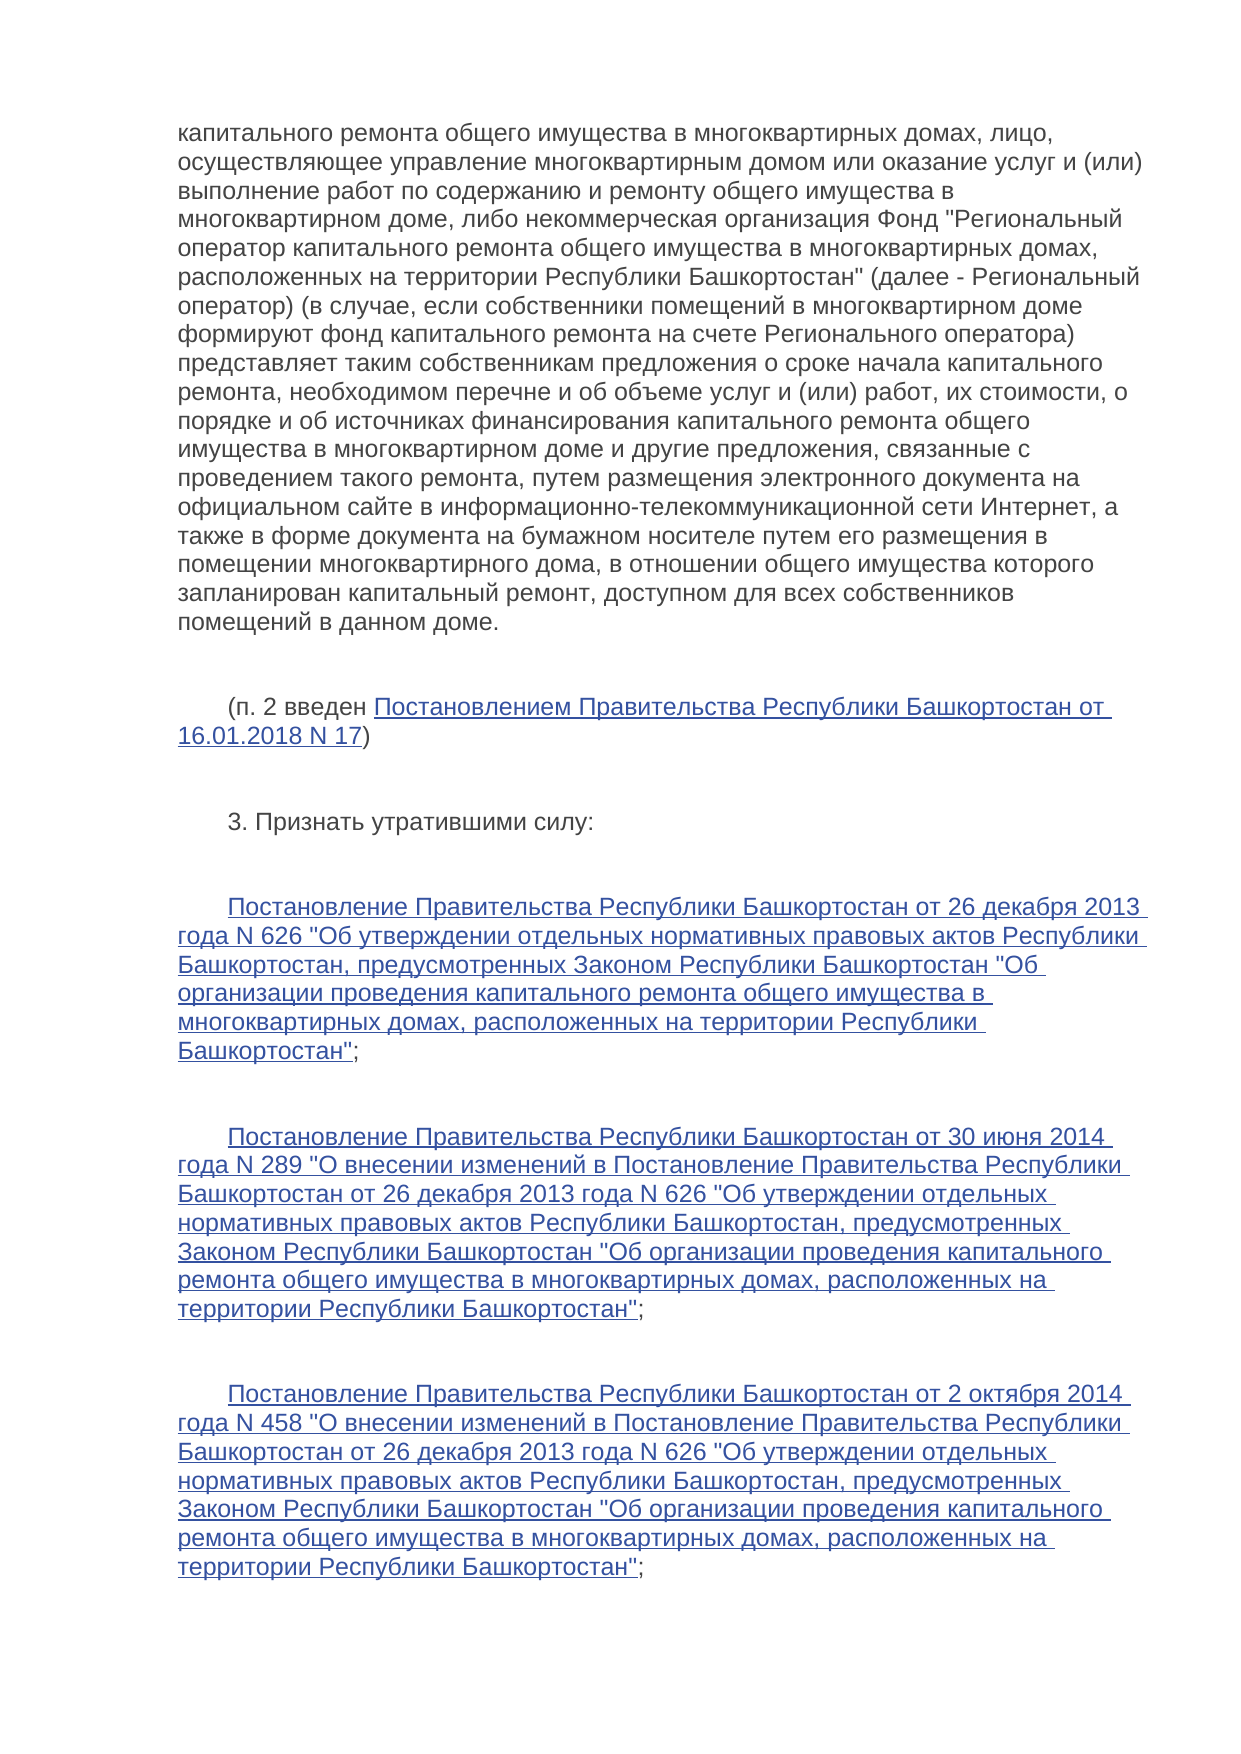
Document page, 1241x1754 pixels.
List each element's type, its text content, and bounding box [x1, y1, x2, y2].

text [177, 118, 1152, 664]
text Постановление Правительства Республики Башкортостан от 30 июня 2014 года N 289 "О внесении изменений в Постановление Правительства Республики Башкортостан от 26 декабря 2013 года N 626 "Об утверждении отдельных нормативных правовых актов Республики Башкортостан, предусмотренных Законом Республики Башкортостан "Об организации проведения капитального ремонта общего имущества в многоквартирных домах, расположенных на территории Республики Башкортостан"; [177, 1121, 1152, 1351]
text 3. Признать утратившими силу: [177, 807, 1152, 863]
text Постановление Правительства Республики Башкортостан от 26 декабря 2013 года N 626 "Об утверждении отдельных нормативных правовых актов Республики Башкортостан, предусмотренных Законом Республики Башкортостан "Об организации проведения капитального ремонта общего имущества в многоквартирных домах, расположенных на территории Республики Башкортостан"; [177, 892, 1152, 1093]
text Постановление Правительства Республики Башкортостан от 2 октября 2014 года N 458 "О внесении изменений в Постановление Правительства Республики Башкортостан от 26 декабря 2013 года N 626 "Об утверждении отдельных нормативных правовых актов Республики Башкортостан, предусмотренных Законом Республики Башкортостан "Об организации проведения капитального ремонта общего имущества в многоквартирных домах, расположенных на территории Республики Башкортостан"; [177, 1379, 1152, 1609]
text (п. 2 введен Постановлением Правительства Республики Башкортостан от 16.01.2018 N 17) [177, 692, 1152, 778]
